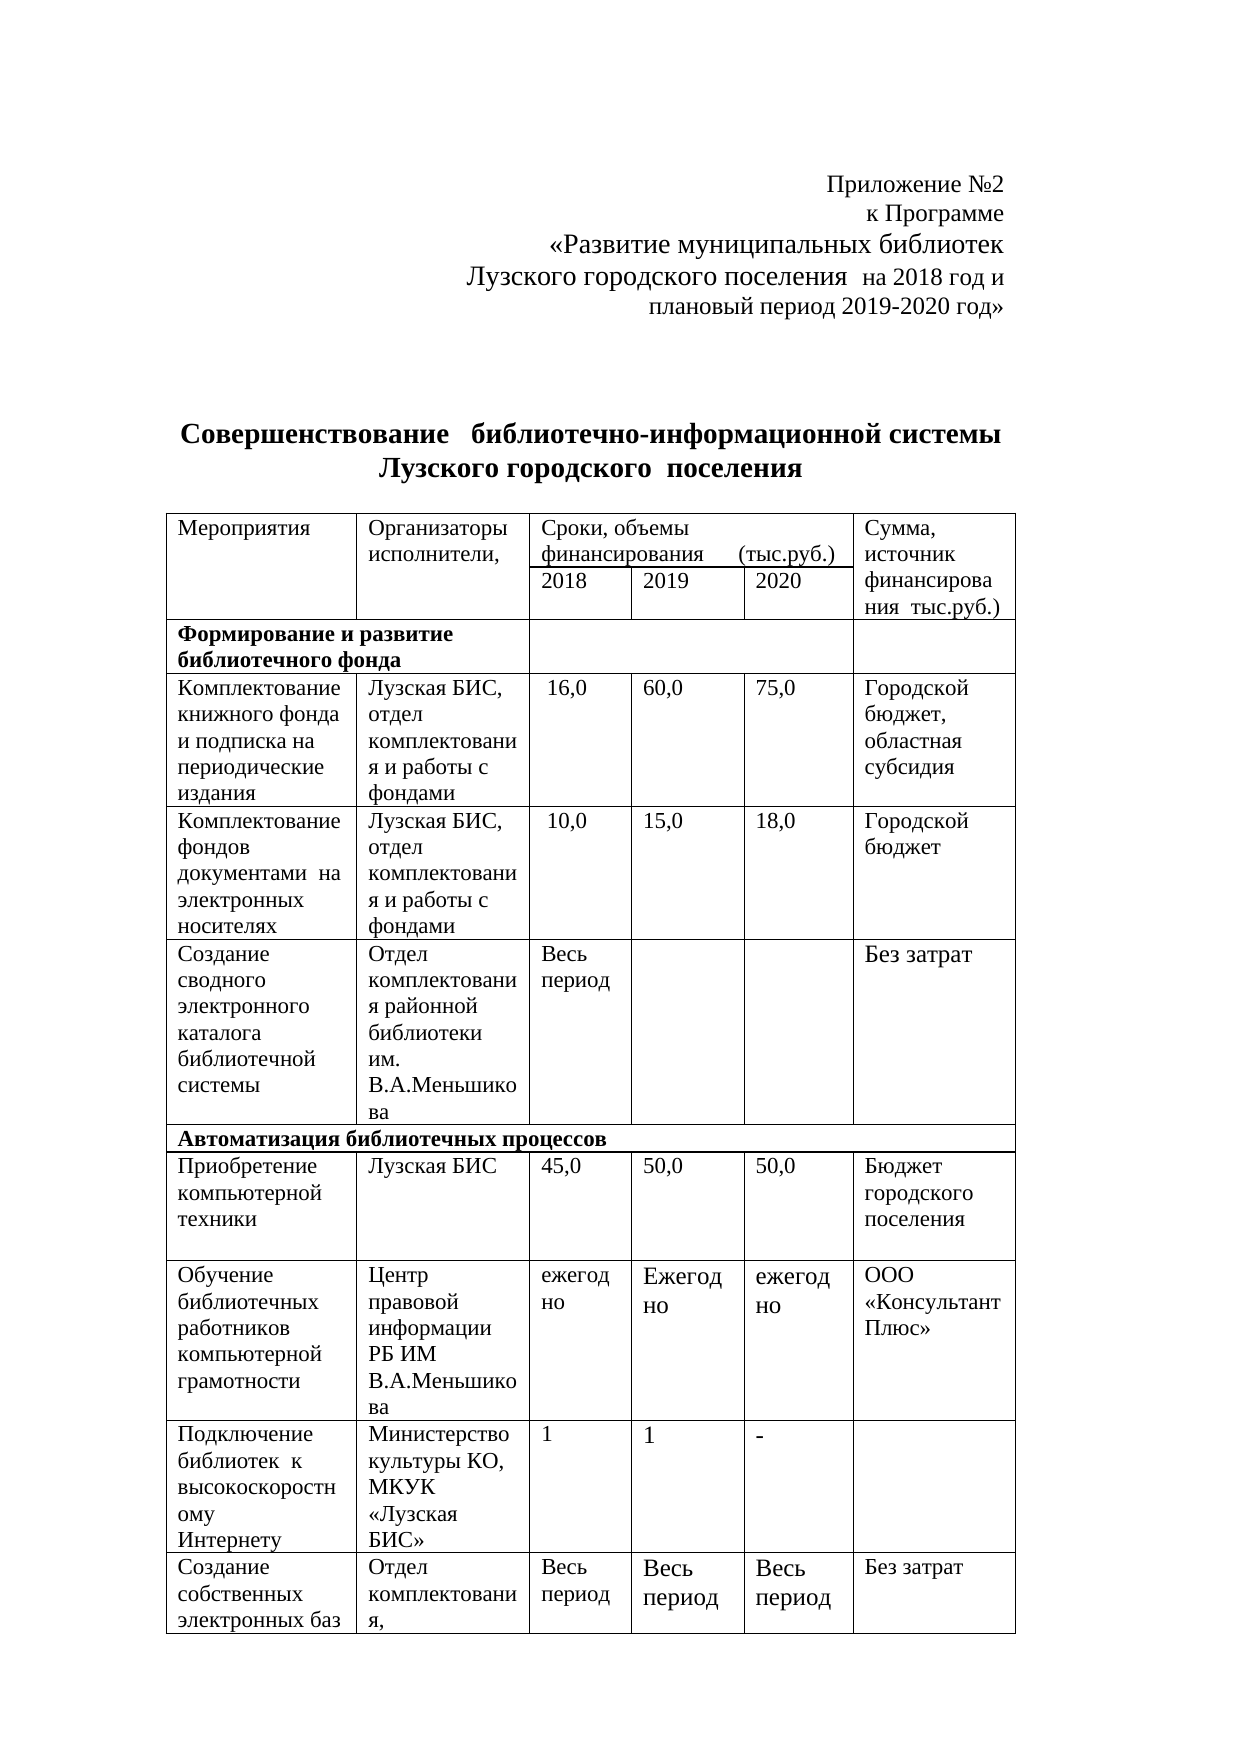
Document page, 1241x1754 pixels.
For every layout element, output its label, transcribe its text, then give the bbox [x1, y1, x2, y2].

table_cell ООО «Консультант Плюс» [854, 1261, 1015, 1419]
table_cell 18,0 [745, 807, 853, 938]
table_cell Весь период [530, 940, 631, 1124]
table_cell 1 [632, 1421, 744, 1552]
table_cell 45,0 [530, 1153, 631, 1260]
table_cell Автоматизация библиотечных процессов [167, 1125, 1015, 1151]
table_cell ежегодно [530, 1261, 631, 1419]
table_cell 2020 [745, 568, 853, 619]
table_cell Подключение библиотек к высокоскоростному Интернету [167, 1421, 356, 1552]
table_cell Лузская БИС, отдел комплектования и работы с фондами [357, 674, 529, 806]
table_cell Комплектование фондов документами на электронных носителях [167, 807, 356, 938]
table_cell 50,0 [632, 1153, 744, 1260]
table_cell 50,0 [745, 1153, 853, 1260]
table_cell Без затрат [854, 1553, 1015, 1632]
text Совершенствование библиотечно-информационной системы Лузского городского поселения [177, 416, 1004, 483]
text Лузского городского поселения на 2018 год и [177, 259, 1004, 291]
table_cell Лузская БИС [357, 1153, 529, 1260]
table_cell 1 [530, 1421, 631, 1552]
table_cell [357, 1553, 529, 1632]
table_cell Без затрат [854, 940, 1015, 1124]
table_cell Отдел комплектования районной библиотеки им. В.А.Меньшикова [357, 940, 529, 1124]
table_cell ежегодно [745, 1261, 853, 1419]
table_cell Городской бюджет [854, 807, 1015, 938]
table_cell Лузская БИС, отдел комплектования и работы с фондами [357, 807, 529, 938]
text к Программе [177, 198, 1004, 227]
table_cell Комплектование книжного фонда и подписка на периодические издания [167, 674, 356, 806]
table_cell 2019 [632, 568, 744, 619]
table_cell Создание сводного электронного каталога библиотечной системы [167, 940, 356, 1124]
table_cell [854, 620, 1015, 673]
table_cell - [745, 1421, 853, 1552]
table_cell 16,0 [530, 674, 631, 806]
table_cell 2018 [530, 568, 631, 619]
table_cell Центр правовой информации РБ ИМ В.А.Меньшикова [357, 1261, 529, 1419]
table_header Организаторы исполнители, [357, 514, 529, 619]
table_cell Ежегодно [632, 1261, 744, 1419]
table_header Мероприятия [167, 514, 356, 619]
table_cell Городской бюджет, областная субсидия [854, 674, 1015, 806]
table_cell 60,0 [632, 674, 744, 806]
table_cell 75,0 [745, 674, 853, 806]
table_cell Формирование и развитие библиотечного фонда [167, 620, 529, 673]
table_cell [632, 940, 744, 1124]
table_cell Приобретение компьютерной техники [167, 1153, 356, 1260]
table_header Сумма, источник финансирования тыс.руб.) [854, 514, 1015, 619]
table_cell 15,0 [632, 807, 744, 938]
table_cell Бюджет городского поселения [854, 1153, 1015, 1260]
table_cell [530, 620, 853, 673]
table_header Сроки, объемы финансирования (тыс.руб.) [530, 514, 853, 566]
table_cell Весь период [745, 1553, 853, 1632]
table_cell Министерство культуры КО, МКУК «Лузская БИС» [357, 1421, 529, 1552]
table_cell Обучение библиотечных работников компьютерной грамотности [167, 1261, 356, 1419]
table_cell 10,0 [530, 807, 631, 938]
text плановый период 2019-2020 год» [177, 291, 1004, 320]
table_cell Весь период [530, 1553, 631, 1632]
table_cell [745, 940, 853, 1124]
text «Развитие муниципальных библиотек [177, 227, 1004, 259]
table_cell Весь период [632, 1553, 744, 1632]
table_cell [167, 1553, 356, 1632]
table_cell [854, 1421, 1015, 1552]
text Приложение №2 [177, 169, 1004, 198]
